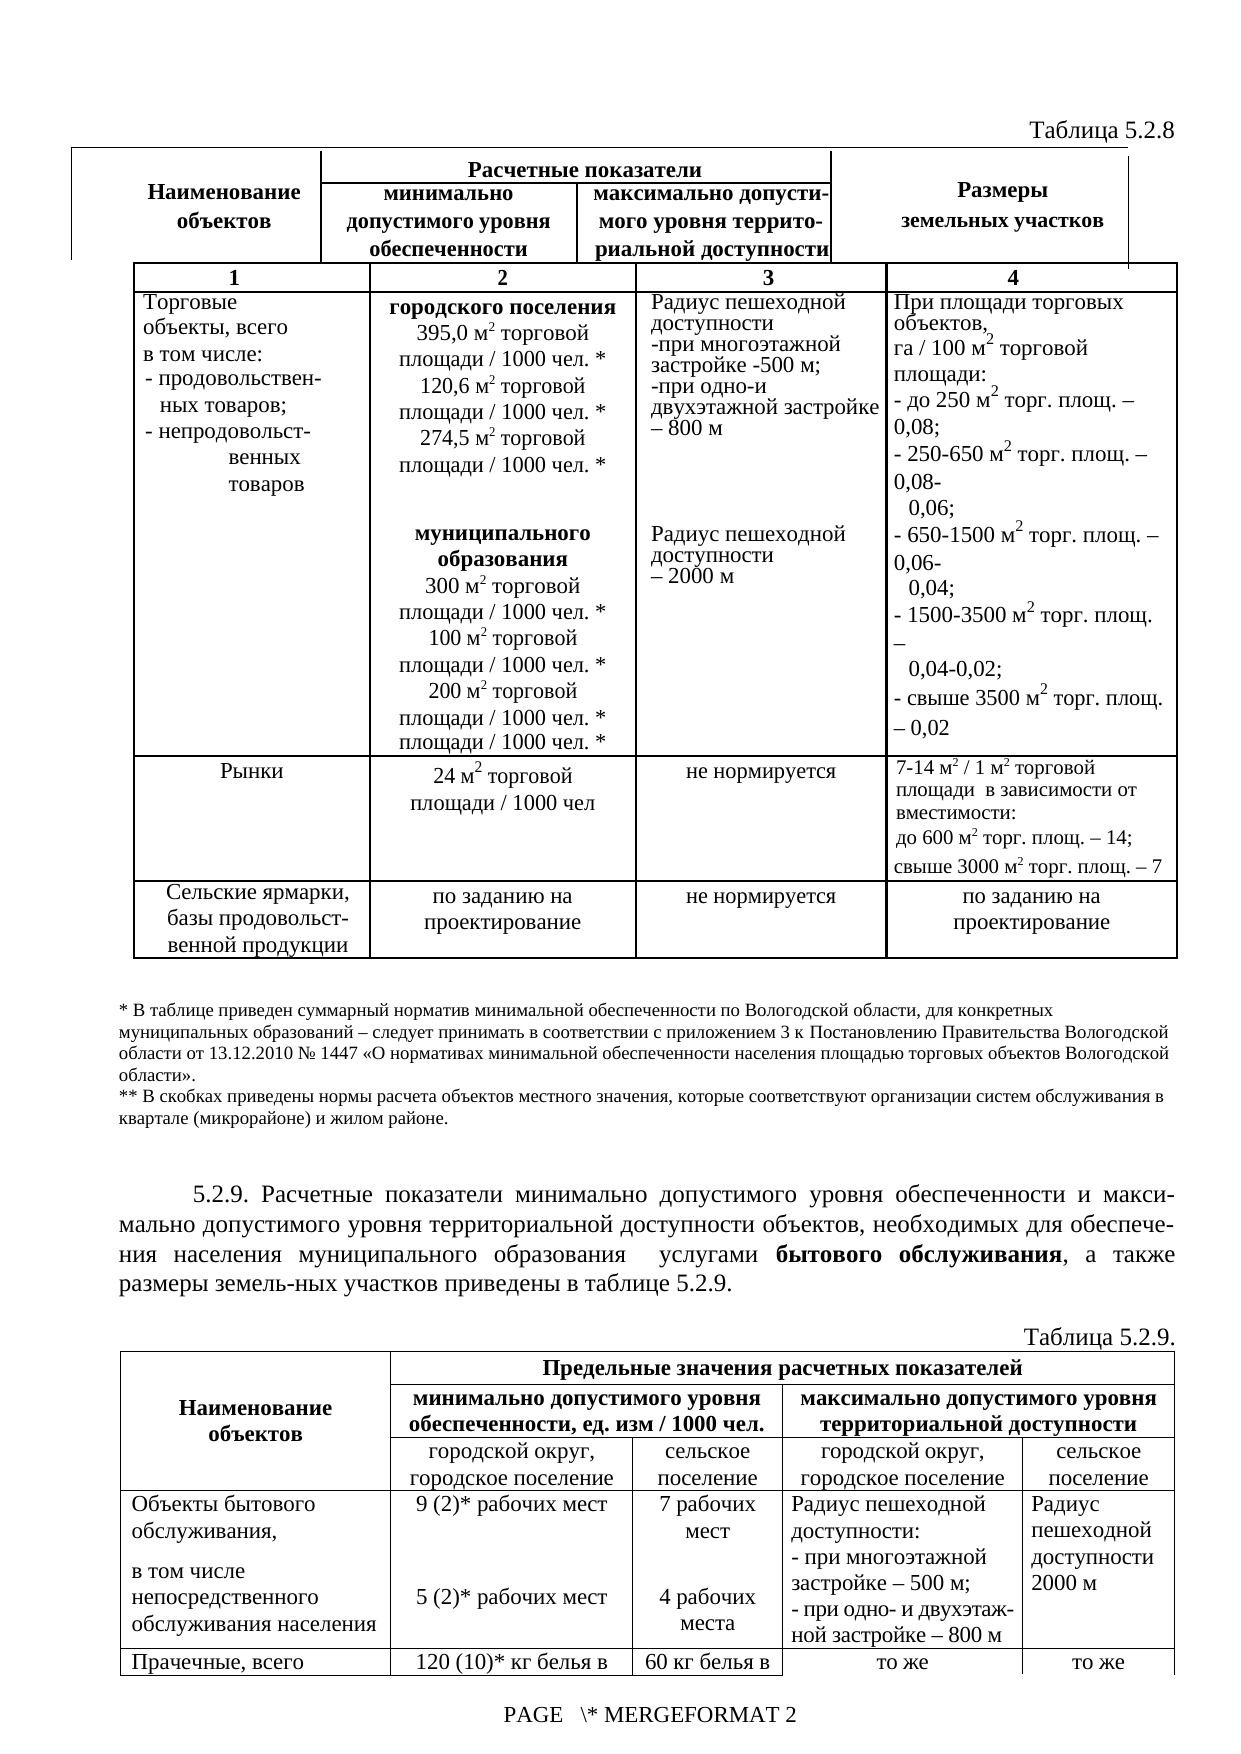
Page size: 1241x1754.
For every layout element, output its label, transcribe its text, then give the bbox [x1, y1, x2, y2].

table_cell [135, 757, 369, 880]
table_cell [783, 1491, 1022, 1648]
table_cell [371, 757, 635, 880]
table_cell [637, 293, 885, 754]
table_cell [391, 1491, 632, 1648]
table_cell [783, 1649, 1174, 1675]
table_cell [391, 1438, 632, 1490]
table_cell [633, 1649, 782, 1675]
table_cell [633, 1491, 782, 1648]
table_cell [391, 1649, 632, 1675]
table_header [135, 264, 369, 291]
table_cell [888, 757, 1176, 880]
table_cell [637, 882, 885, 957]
text 5.2.9. Расчетные показатели минимально допустимого уровня обеспеченности и макси-мально допустимого уровня территориальной доступности объектов, необходимых для обеспече-ния населения муниципального образования услугами бытового обслуживания, а также размеры земель-ных участков приведены в таблице 5.2.9. [119, 1179, 1176, 1297]
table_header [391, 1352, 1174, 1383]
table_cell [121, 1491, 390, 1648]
text Таблица 5.2.8 [1029, 116, 1176, 144]
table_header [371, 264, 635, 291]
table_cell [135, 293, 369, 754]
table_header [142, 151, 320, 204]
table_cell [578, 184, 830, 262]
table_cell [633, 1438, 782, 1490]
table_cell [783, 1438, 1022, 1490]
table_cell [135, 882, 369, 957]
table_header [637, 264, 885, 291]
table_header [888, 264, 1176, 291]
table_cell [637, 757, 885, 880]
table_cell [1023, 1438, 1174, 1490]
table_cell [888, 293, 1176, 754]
text земельных участков [896, 207, 1109, 232]
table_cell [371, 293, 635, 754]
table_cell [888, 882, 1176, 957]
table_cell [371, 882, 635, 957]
text Таблица 5.2.9. [119, 1323, 1176, 1351]
text * В таблице приведен суммарный норматив минимальной обеспеченности по Вологодской области, для конкретных муниципальных образований – следует принимать в соответствии с приложением 3 к Постановлению Правительства Вологодской области от 13.12.2010 № 1447 «О нормативах минимальной обеспеченности населения площадью торговых объектов Вологодской области». [119, 999, 1176, 1085]
text Размеры [896, 176, 1109, 203]
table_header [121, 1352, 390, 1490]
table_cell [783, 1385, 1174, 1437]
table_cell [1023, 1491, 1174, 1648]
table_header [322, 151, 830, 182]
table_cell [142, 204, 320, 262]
text ** В скобках приведены нормы расчета объектов местного значения, которые соответствуют организации систем обслуживания в квартале (микрорайоне) и жилом районе. [119, 1085, 1176, 1128]
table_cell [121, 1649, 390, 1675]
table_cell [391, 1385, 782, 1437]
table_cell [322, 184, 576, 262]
